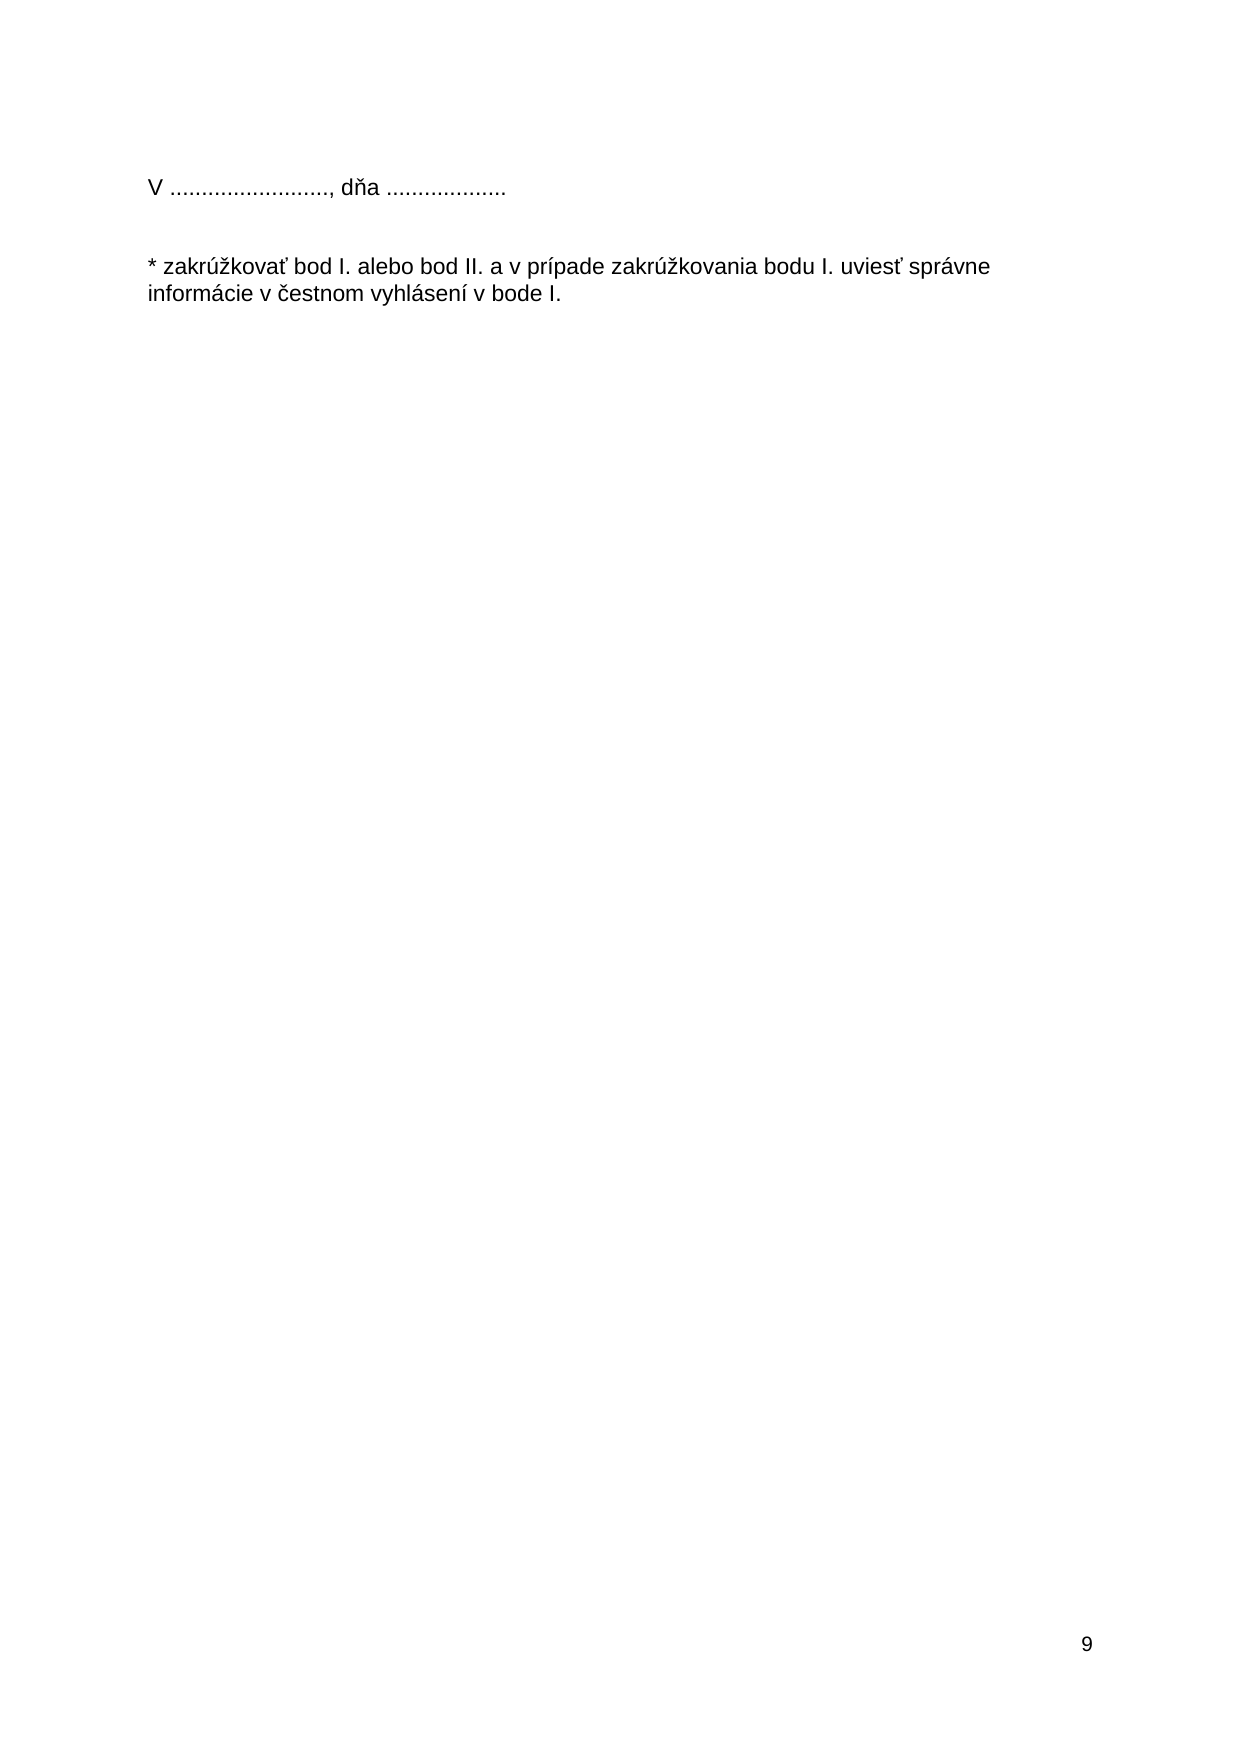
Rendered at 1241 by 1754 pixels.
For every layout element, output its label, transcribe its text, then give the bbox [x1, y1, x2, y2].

text V ........................., dňa ................... [148, 174, 1093, 200]
text * zakrúžkovať bod I. alebo bod II. a v prípade zakrúžkovania bodu I. uviesť správne informácie v čestnom vyhlásení v bode I. [148, 253, 1093, 306]
